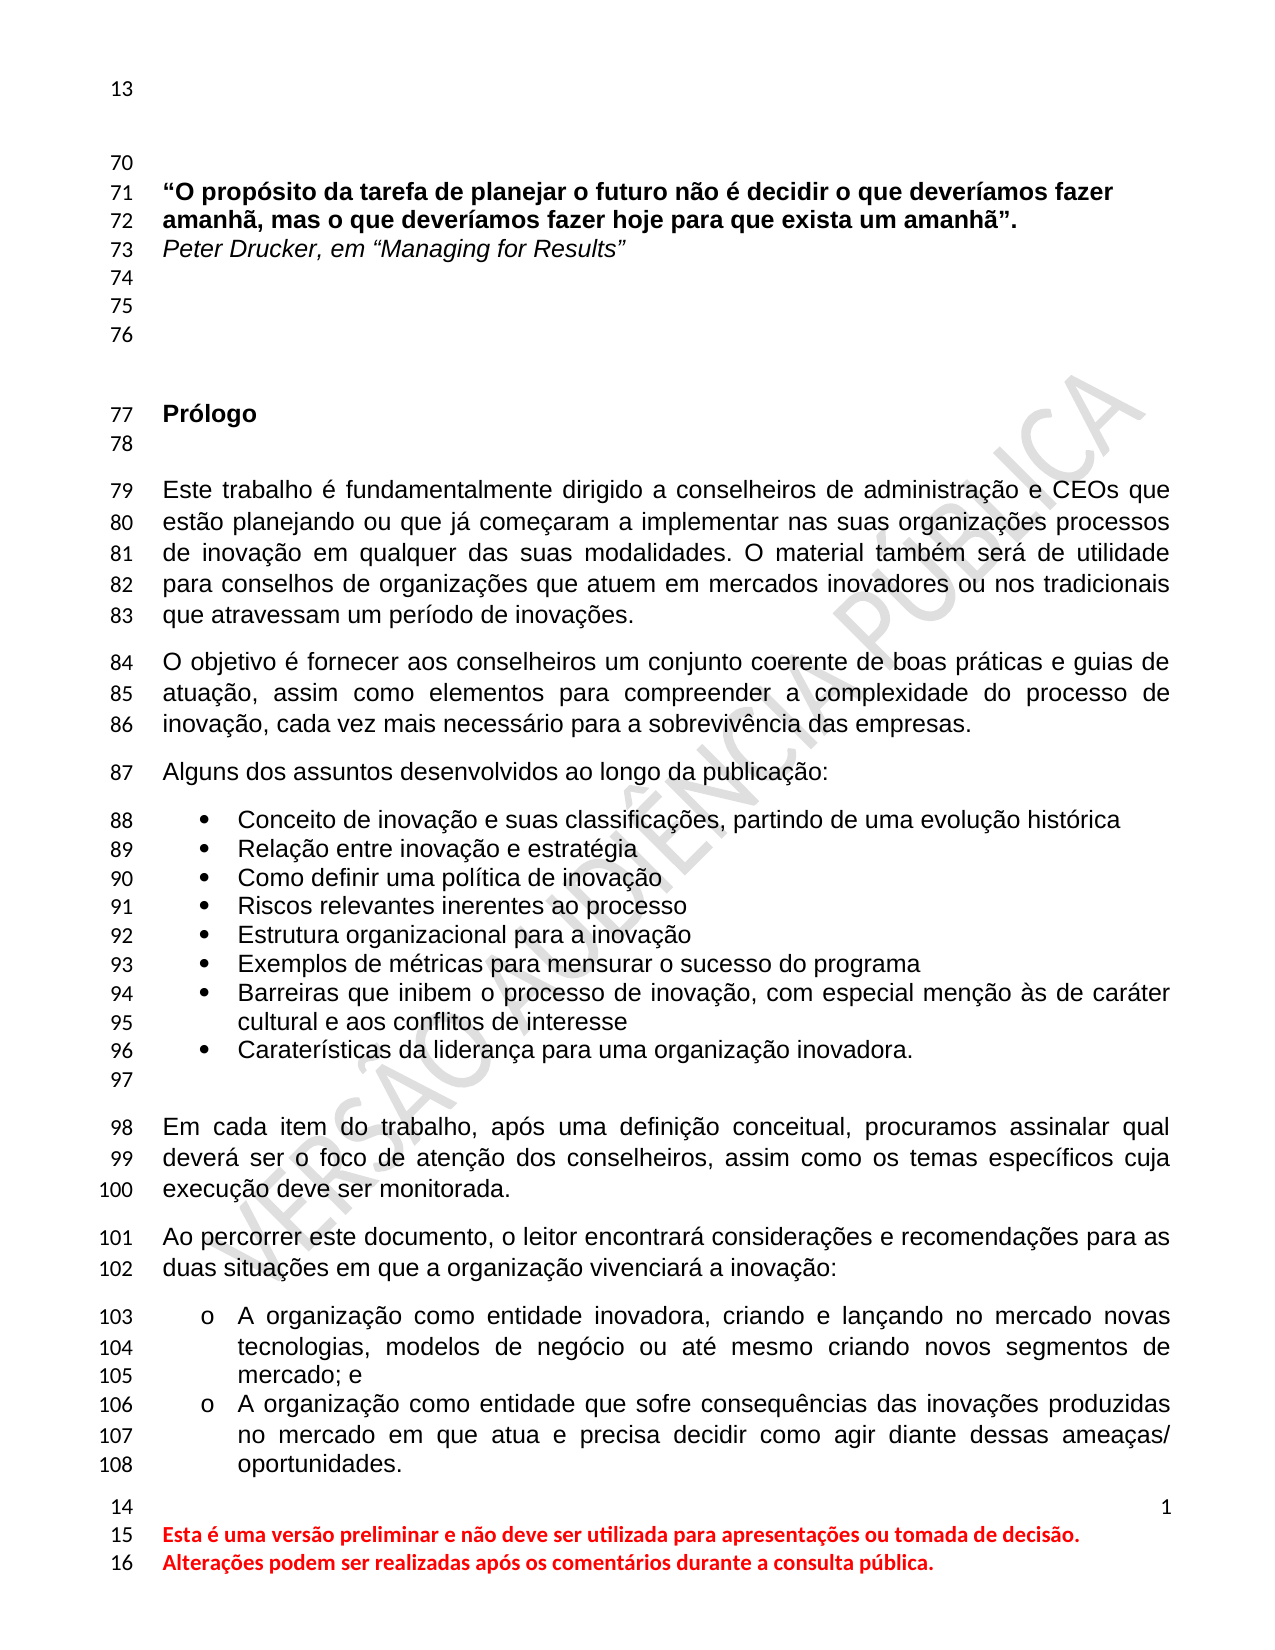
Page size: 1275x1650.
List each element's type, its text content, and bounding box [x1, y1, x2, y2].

list Exemplos de métricas para mensurar o sucesso do programa [200, 949, 1172, 978]
list Barreiras que inibem o processo de inovação, com especial menção às de caráter cultural e aos conflitos de interesse [200, 978, 1172, 1036]
list Como definir uma política de inovação [200, 862, 1172, 891]
text Em cada item do trabalho, após uma definição conceitual, procuramos assinalar qual deverá ser o foco de atenção dos conselheiros, assim como os temas específicos cuja execução deve ser monitorada. [162, 1112, 1172, 1203]
text Peter Drucker, em “Managing for Results” [162, 234, 1172, 263]
list Riscos relevantes inerentes ao processo [200, 891, 1172, 920]
list Conceito de inovação e suas classificações, partindo de uma evolução histórica [200, 805, 1172, 834]
list A organização como entidade inovadora, criando e lançando no mercado novas tecnologias, modelos de negócio ou até mesmo criando novos segmentos de mercado; e [200, 1301, 1172, 1389]
list Estrutura organizacional para a inovação [200, 920, 1172, 949]
subtitle Prólogo [162, 399, 1172, 428]
list A organização como entidade que sofre consequências das inovações produzidas no mercado em que atua e precisa decidir como agir diante dessas ameaças/ oportunidades. [200, 1389, 1172, 1477]
list Relação entre inovação e estratégia [200, 834, 1172, 862]
text Ao percorrer este documento, o leitor encontrará considerações e recomendações para as duas situações em que a organização vivenciará a inovação: [162, 1222, 1172, 1282]
text “O propósito da tarefa de planejar o futuro não é decidir o que deveríamos fazer amanhã, mas o que deveríamos fazer hoje para que exista um amanhã”. [162, 176, 1172, 234]
text Alguns dos assuntos desenvolvidos ao longo da publicação: [162, 757, 1172, 786]
text Este trabalho é fundamentalmente dirigido a conselheiros de administração e CEOs que estão planejando ou que já começaram a implementar nas suas organizações processos de inovação em qualquer das suas modalidades. O material também será de utilidade para conselhos de organizações que atuem em mercados inovadores ou nos tradicionais que atravessam um período de inovações. [162, 475, 1172, 628]
text O objetivo é fornecer aos conselheiros um conjunto coerente de boas práticas e guias de atuação, assim como elementos para compreender a complexidade do processo de inovação, cada vez mais necessário para a sobrevivência das empresas. [162, 647, 1172, 738]
list Caraterísticas da liderança para uma organização inovadora. [200, 1036, 1172, 1064]
